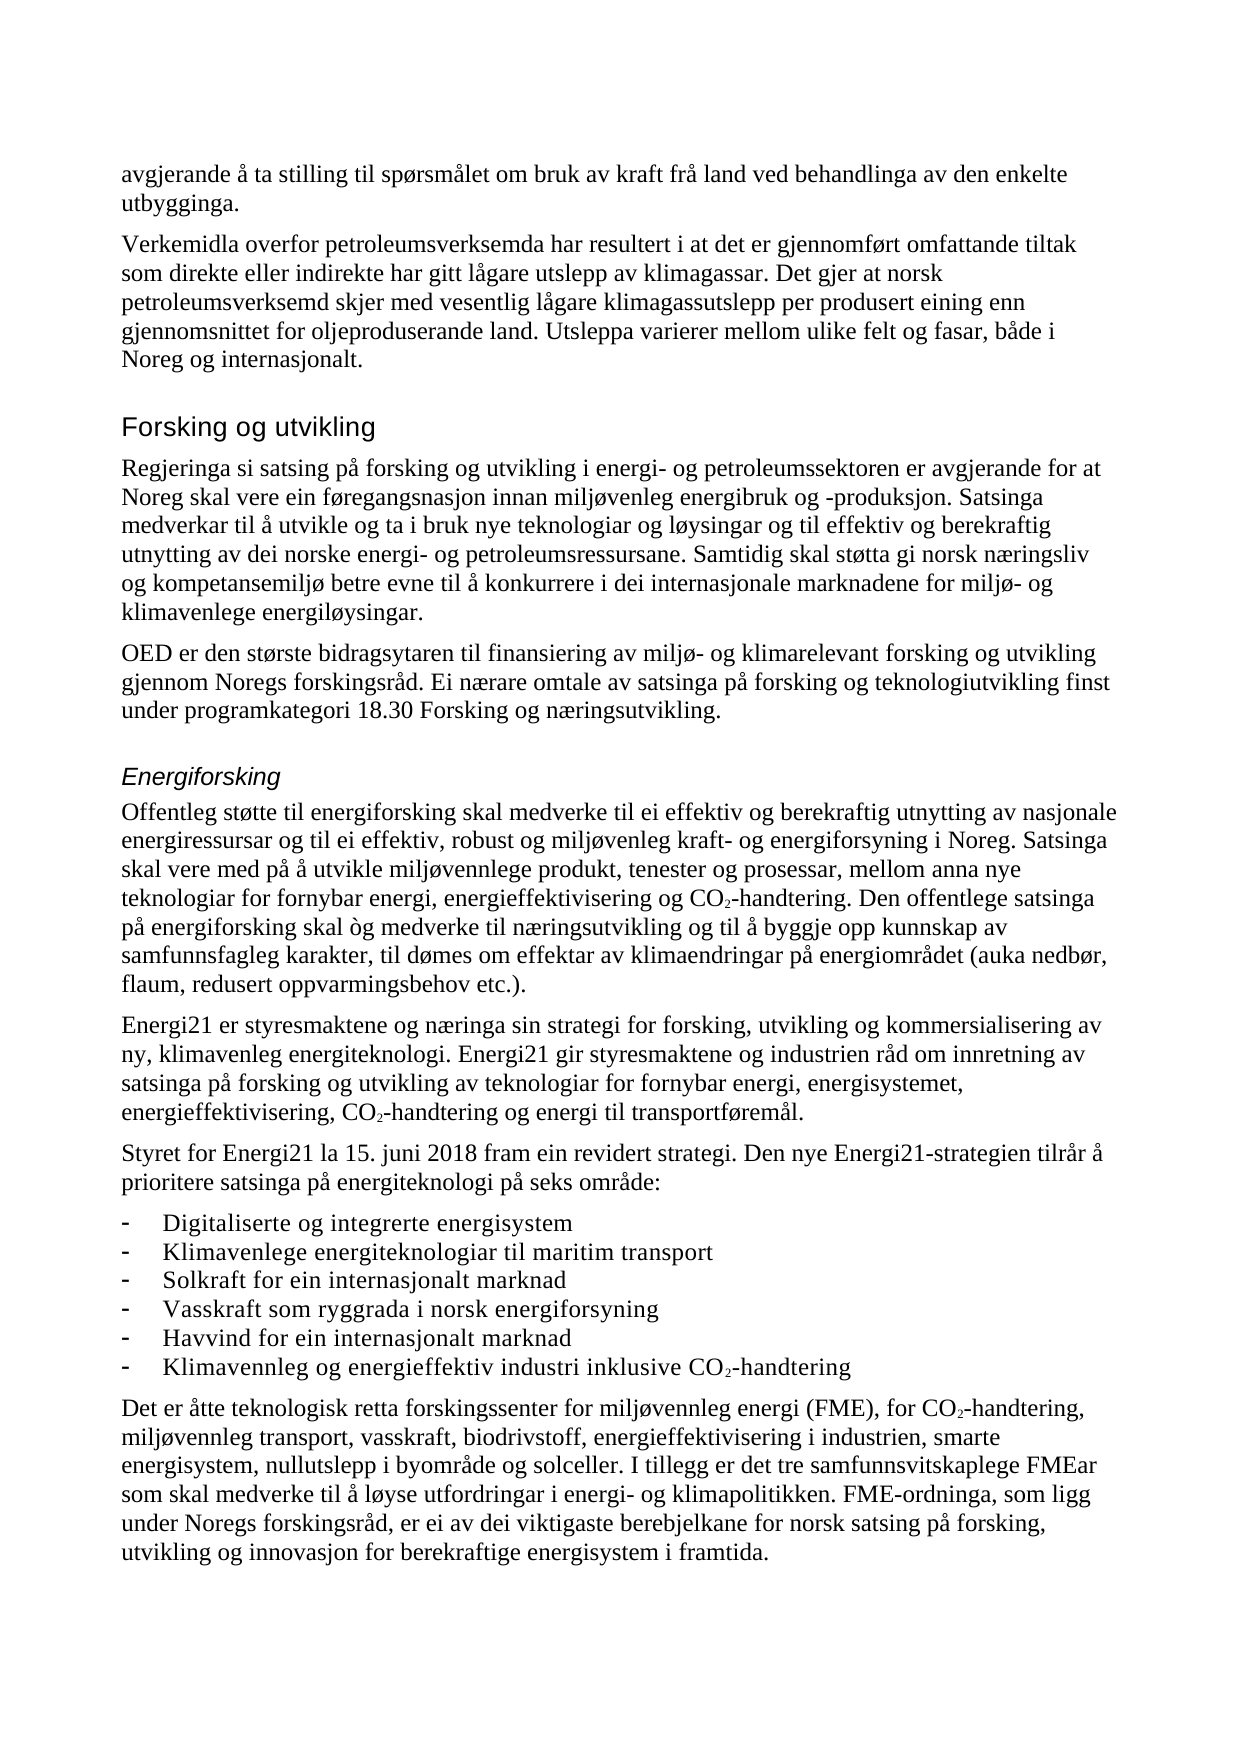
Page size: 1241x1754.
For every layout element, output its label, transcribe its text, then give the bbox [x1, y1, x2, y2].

text OED er den største bidragsytaren til finansiering av miljø- og klimarelevant forsking og utvikling gjennom Noregs forskingsråd. Ei nærare omtale av satsinga på forsking og teknologiutvikling finst under programkategori 18.30 Forsking og næringsutvikling. [121, 638, 1119, 724]
text Det er åtte teknologisk retta forskingssenter for miljøvennleg energi (FME), for CO2-handtering, miljøvennleg transport, vasskraft, biodrivstoff, energieffektivisering i industrien, smarte energisystem, nullutslepp i byområde og solceller. I tillegg er det tre samfunnsvitskaplege FMEar som skal medverke til å løyse utfordringar i energi- og klimapolitikken. FME-ordninga, som ligg under Noregs forskingsråd, er ei av dei viktigaste berebjelkane for norsk satsing på forsking, utvikling og innovasjon for berekraftige energisystem i framtida. [121, 1393, 1119, 1565]
text Forsking og utvikling [121, 411, 1119, 442]
text Verkemidla overfor petroleumsverksemda har resultert i at det er gjennomført omfattande tiltak som direkte eller indirekte har gitt lågare utslepp av klimagassar. Det gjer at norsk petroleumsverksemd skjer med vesentlig lågare klimagassutslepp per produsert eining enn gjennomsnittet for oljeproduserande land. Utsleppa varierer mellom ulike felt og fasar, både i Noreg og internasjonalt. [121, 229, 1119, 373]
list Klimavenlege energiteknologiar til maritim transport [121, 1237, 1119, 1265]
list Klimavennleg og energieffektiv industri inklusive CO2-handtering [121, 1352, 1119, 1380]
text Offentleg støtte til energiforsking skal medverke til ei effektiv og berekraftig utnytting av nasjonale energiressursar og til ei effektiv, robust og miljøvenleg kraft- og energiforsyning i Noreg. Satsinga skal vere med på å utvikle miljøvennlege produkt, tenester og prosessar, mellom anna nye teknologiar for fornybar energi, energieffektivisering og CO2-handtering. Den offentlege satsinga på energiforsking skal òg medverke til næringsutvikling og til å byggje opp kunnskap av samfunnsfagleg karakter, til dømes om effektar av klimaendringar på energiområdet (auka nedbør, flaum, redusert oppvarmingsbehov etc.). [121, 797, 1119, 998]
list Solkraft for ein internasjonalt marknad [121, 1265, 1119, 1294]
list Vasskraft som ryggrada i norsk energiforsyning [121, 1294, 1119, 1323]
list Digitaliserte og integrerte energisystem [121, 1208, 1119, 1237]
text Regjeringa si satsing på forsking og utvikling i energi- og petroleumssektoren er avgjerande for at Noreg skal vere ein føregangsnasjon innan miljøvenleg energibruk og -produksjon. Satsinga medverkar til å utvikle og ta i bruk nye teknologiar og løysingar og til effektiv og berekraftig utnytting av dei norske energi- og petroleumsressursane. Samtidig skal støtta gi norsk næringsliv og kompetansemiljø betre evne til å konkurrere i dei internasjonale marknadene for miljø- og klimavenlege energiløysingar. [121, 453, 1119, 625]
list Havvind for ein internasjonalt marknad [121, 1323, 1119, 1352]
text Styret for Energi21 la 15. juni 2018 fram ein revidert strategi. Den nye Energi21-strategien tilrår å prioritere satsinga på energiteknologi på seks område: [121, 1138, 1119, 1195]
text Energiforsking [121, 762, 1119, 790]
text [121, 159, 1119, 217]
text Energi21 er styresmaktene og næringa sin strategi for forsking, utvikling og kommersialisering av ny, klimavenleg energiteknologi. Energi21 gir styresmaktene og industrien råd om innretning av satsinga på forsking og utvikling av teknologiar for fornybar energi, energisystemet, energieffektivisering, CO2-handtering og energi til transportføremål. [121, 1010, 1119, 1125]
